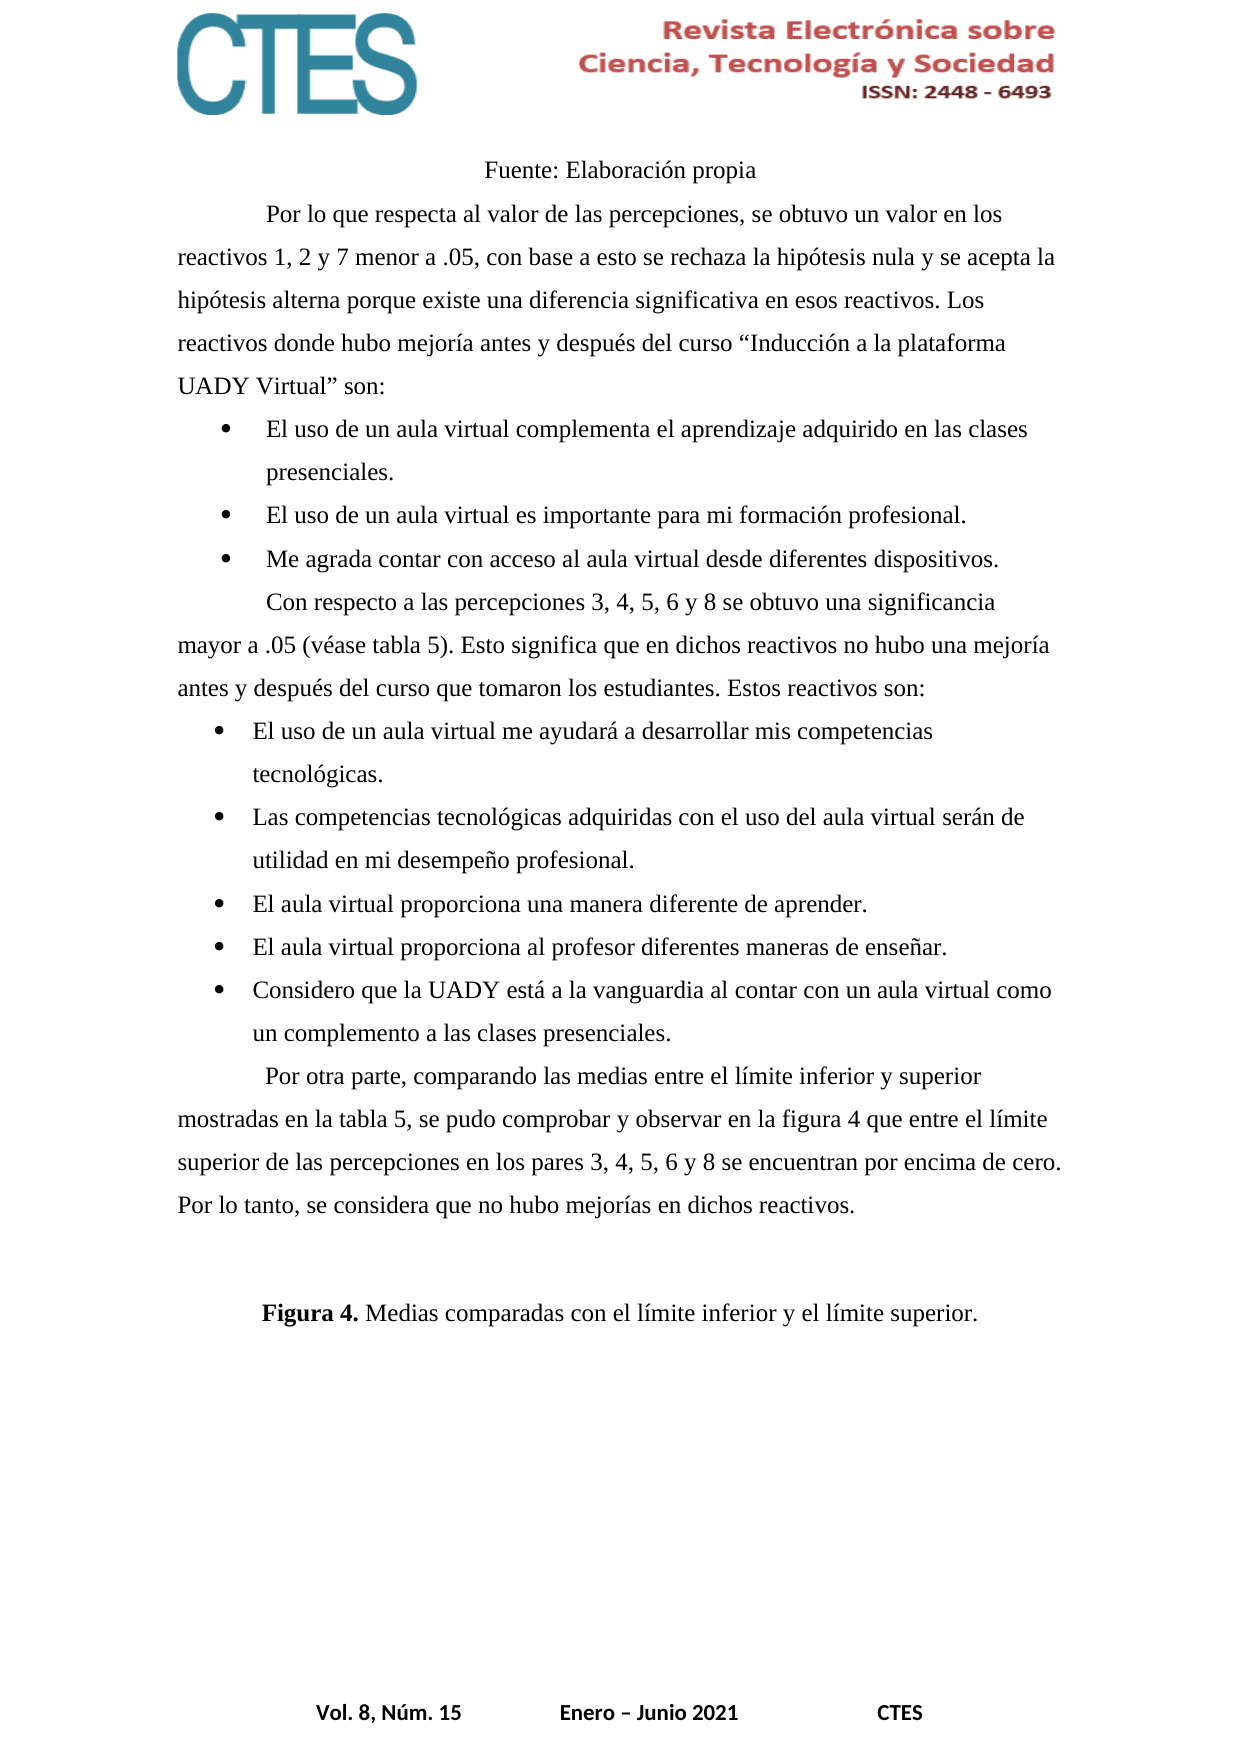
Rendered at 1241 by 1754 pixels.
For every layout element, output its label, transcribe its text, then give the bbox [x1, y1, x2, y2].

list El uso de un aula virtual me ayudará a desarrollar mis competencias tecnológicas. [215, 716, 1063, 788]
list El uso de un aula virtual complementa el aprendizaje adquirido en las clases presenciales. [222, 414, 1063, 486]
list Me agrada contar con acceso al aula virtual desde diferentes dispositivos. [222, 544, 1063, 572]
text Figura 4. Medias comparadas con el límite inferior y el límite superior. [177, 1298, 1063, 1326]
text Por otra parte, comparando las medias entre el límite inferior y superior mostradas en la tabla 5, se pudo comprobar y observar en la figura 4 que entre el límite superior de las percepciones en los pares 3, 4, 5, 6 y 8 se encuentran por encima de cero. Por lo tanto, se considera que no hubo mejorías en dichos reactivos. [177, 1061, 1063, 1219]
list El uso de un aula virtual es importante para mi formación profesional. [222, 501, 1063, 529]
list El aula virtual proporciona una manera diferente de aprender. [215, 889, 1063, 917]
picture [177, 12, 1063, 115]
list El aula virtual proporciona al profesor diferentes maneras de enseñar. [215, 932, 1063, 961]
text Con respecto a las percepciones 3, 4, 5, 6 y 8 se obtuvo una significancia mayor a .05 (véase tabla 5). Esto significa que en dichos reactivos no hubo una mejoría antes y después del curso que tomaron los estudiantes. Estos reactivos son: [177, 587, 1063, 702]
text Por lo que respecta al valor de las percepciones, se obtuvo un valor en los reactivos 1, 2 y 7 menor a .05, con base a esto se rechaza la hipótesis nula y se acepta la hipótesis alterna porque existe una diferencia significativa en esos reactivos. Los reactivos donde hubo mejoría antes y después del curso “Inducción a la plataforma UADY Virtual” son: [177, 199, 1063, 400]
list Las competencias tecnológicas adquiridas con el uso del aula virtual serán de utilidad en mi desempeño profesional. [215, 802, 1063, 874]
list Considero que la UADY está a la vanguardia al contar con un aula virtual como un complemento a las clases presenciales. [215, 975, 1063, 1047]
text Fuente: Elaboración propia [177, 156, 1063, 184]
